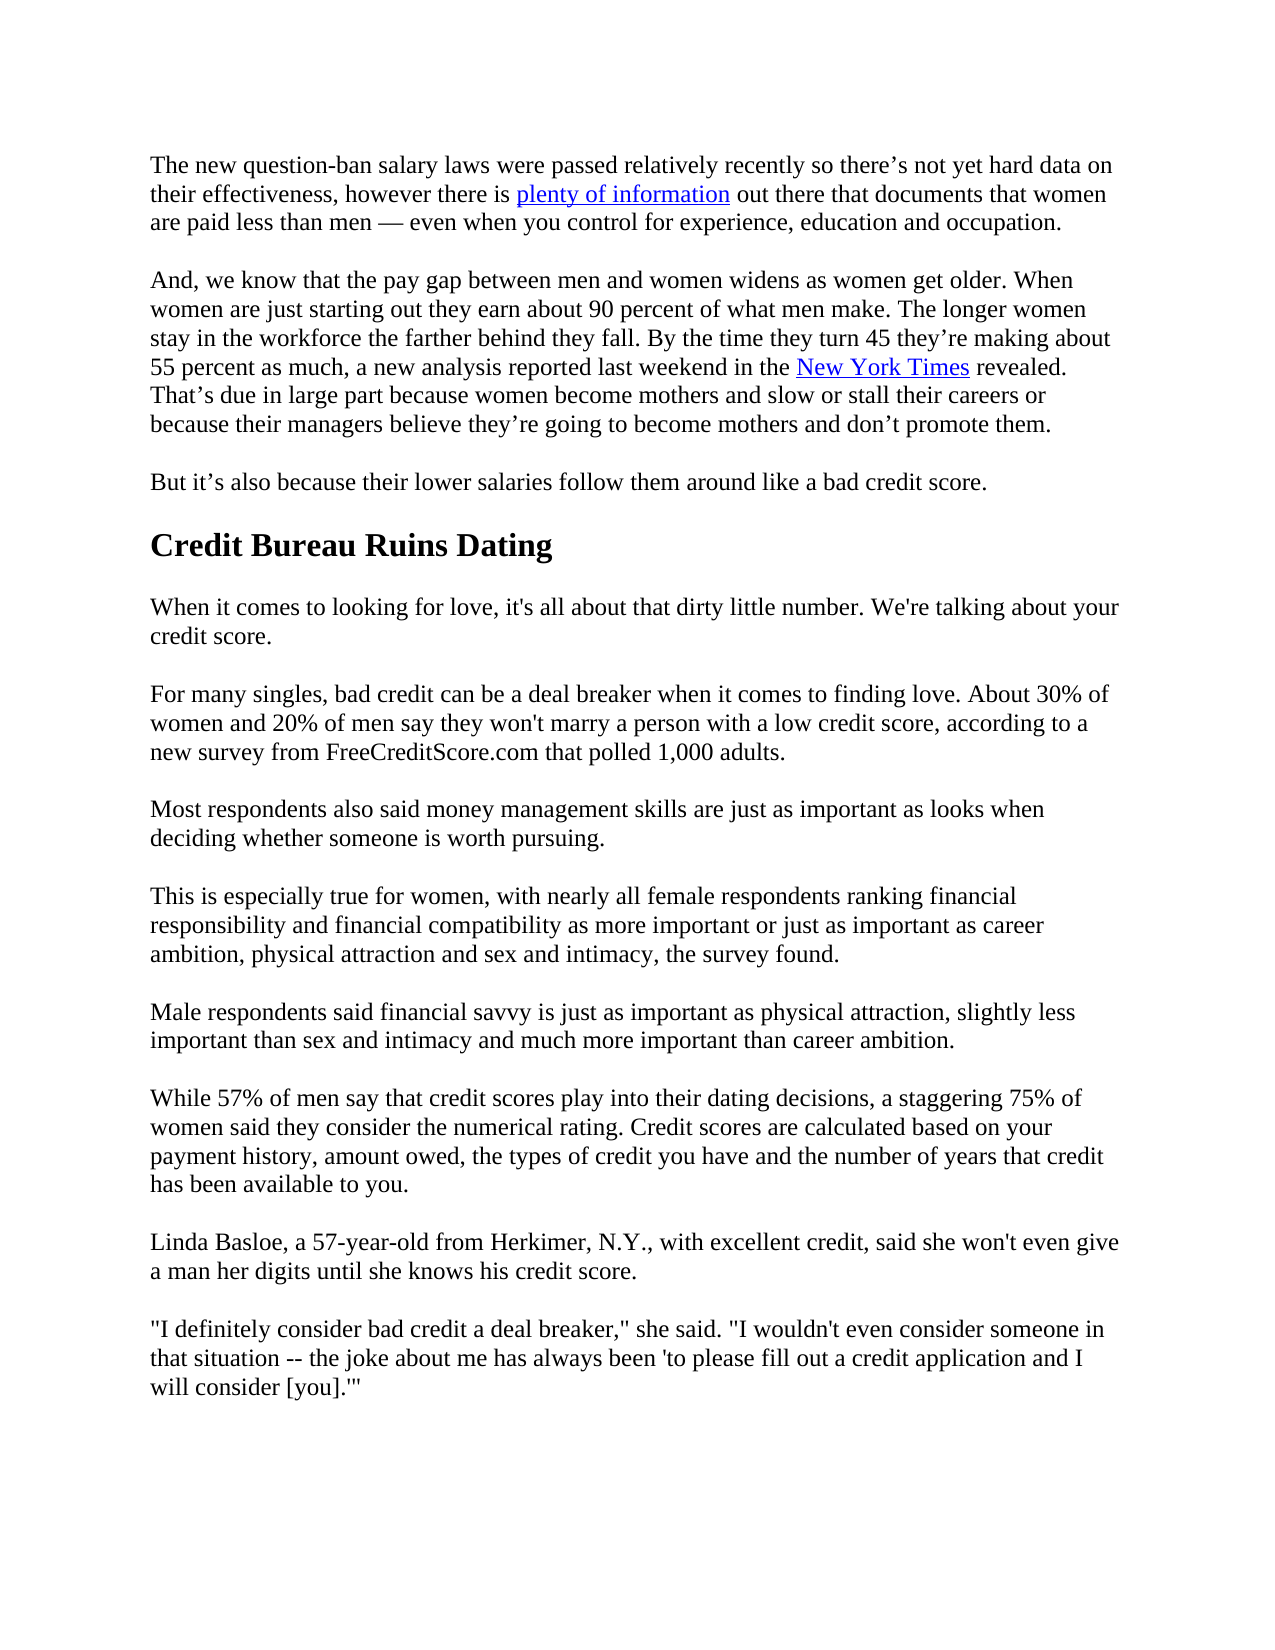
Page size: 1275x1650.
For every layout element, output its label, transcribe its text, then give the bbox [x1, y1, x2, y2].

text For many singles, bad credit can be a deal breaker when it comes to finding love. About 30% of women and 20% of men say they won't marry a person with a low credit score, according to a new survey from FreeCreditScore.com that polled 1,000 adults. [150, 679, 1125, 765]
text While 57% of men say that credit scores play into their dating decisions, a staggering 75% of women said they consider the numerical rating. Credit scores are calculated based on your payment history, amount owed, the types of credit you have and the number of years that credit has been available to you. [150, 1083, 1125, 1198]
text The new question-ban salary laws were passed relatively recently so there’s not yet hard data on their effectiveness, however there is plenty of information out there that documents that women are paid less than men ― even when you control for experience, education and occupation. [150, 150, 1125, 236]
text Credit Bureau Ruins Dating [150, 525, 1125, 563]
text This is especially true for women, with nearly all female respondents ranking financial responsibility and financial compatibility as more important or just as important as career ambition, physical attraction and sex and intimacy, the survey found. [150, 881, 1125, 967]
text When it comes to looking for love, it's all about that dirty little number. We're talking about your credit score. [150, 592, 1125, 650]
text But it’s also because their lower salaries follow them around like a bad credit score. [150, 467, 1125, 496]
text And, we know that the pay gap between men and women widens as women get older. When women are just starting out they earn about 90 percent of what men make. The longer women stay in the workforce the farther behind they fall. By the time they turn 45 they’re making about 55 percent as much, a new analysis reported last weekend in the New York Times revealed. That’s due in large part because women become mothers and slow or stall their careers or because their managers believe they’re going to become mothers and don’t promote them. [150, 265, 1125, 438]
text Male respondents said financial savvy is just as important as physical attraction, slightly less important than sex and intimacy and much more important than career ambition. [150, 997, 1125, 1054]
text Most respondents also said money management skills are just as important as looks when deciding whether someone is worth pursuing. [150, 794, 1125, 852]
text "I definitely consider bad credit a deal breaker," she said. "I wouldn't even consider someone in that situation -- the joke about me has always been 'to please fill out a credit application and I will consider [you].'" [150, 1314, 1125, 1400]
text Linda Basloe, a 57-year-old from Herkimer, N.Y., with excellent credit, said she won't even give a man her digits until she knows his credit score. [150, 1227, 1125, 1285]
